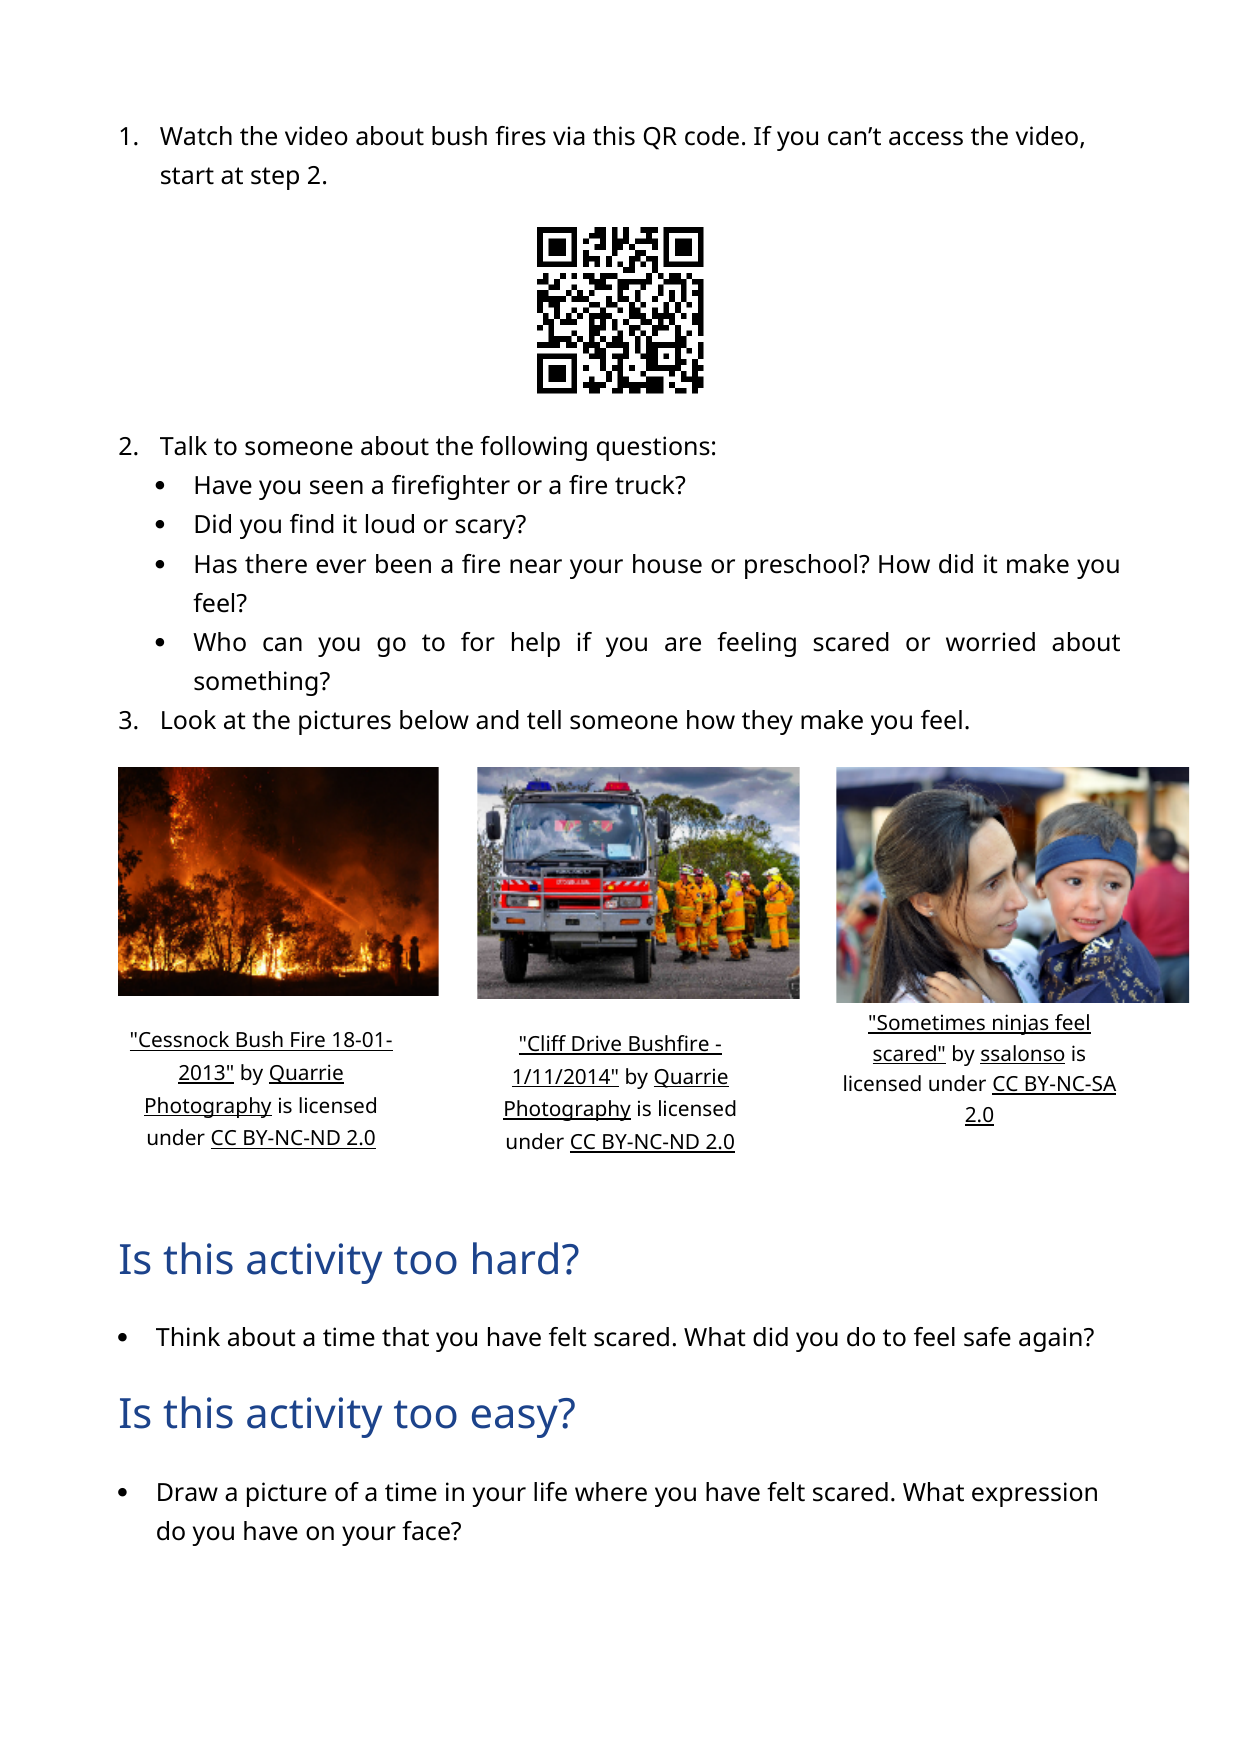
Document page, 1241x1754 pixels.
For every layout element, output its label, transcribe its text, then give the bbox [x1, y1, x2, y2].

list Talk to someone about the following questions: [118, 429, 1122, 463]
list Look at the pictures below and tell someone how they make you feel. [118, 703, 1122, 737]
list Watch the video about bush fires via this QR code. If you can’t access the video, start at step 2. [118, 118, 1122, 191]
list Who can you go to for help if you are feeling scared or worried about something? [156, 624, 1122, 698]
picture [118, 767, 439, 996]
picture [477, 767, 800, 999]
list Did you find it loud or scary? [156, 507, 1122, 541]
text "Cliff Drive Bushfire - 1/11/2014" by Quarrie Photography is licensed under CC BY-NC-ND 2.0 [477, 1029, 763, 1155]
picture [531, 221, 709, 399]
subtitle Is this activity too easy? [118, 1384, 1122, 1441]
picture [836, 767, 1190, 1003]
list Think about a time that you have felt scared. What did you do to feel safe again? [118, 1320, 1122, 1354]
list Has there ever been a fire near your house or preschool? How did it make you feel? [156, 546, 1122, 619]
subtitle Is this activity too hard? [118, 1230, 1122, 1287]
text "Cessnock Bush Fire 18-01-2013" by Quarrie Photography is licensed under CC BY-NC-ND 2.0 [118, 1026, 403, 1152]
list Draw a picture of a time in your life where you have felt scared. What expression do you have on your face? [118, 1474, 1122, 1548]
list Have you seen a firefighter or a fire truck? [156, 468, 1122, 502]
text "Sometimes ninjas feel scared" by ssalonso is licensed under CC BY-NC-SA 2.0 [836, 1008, 1122, 1128]
